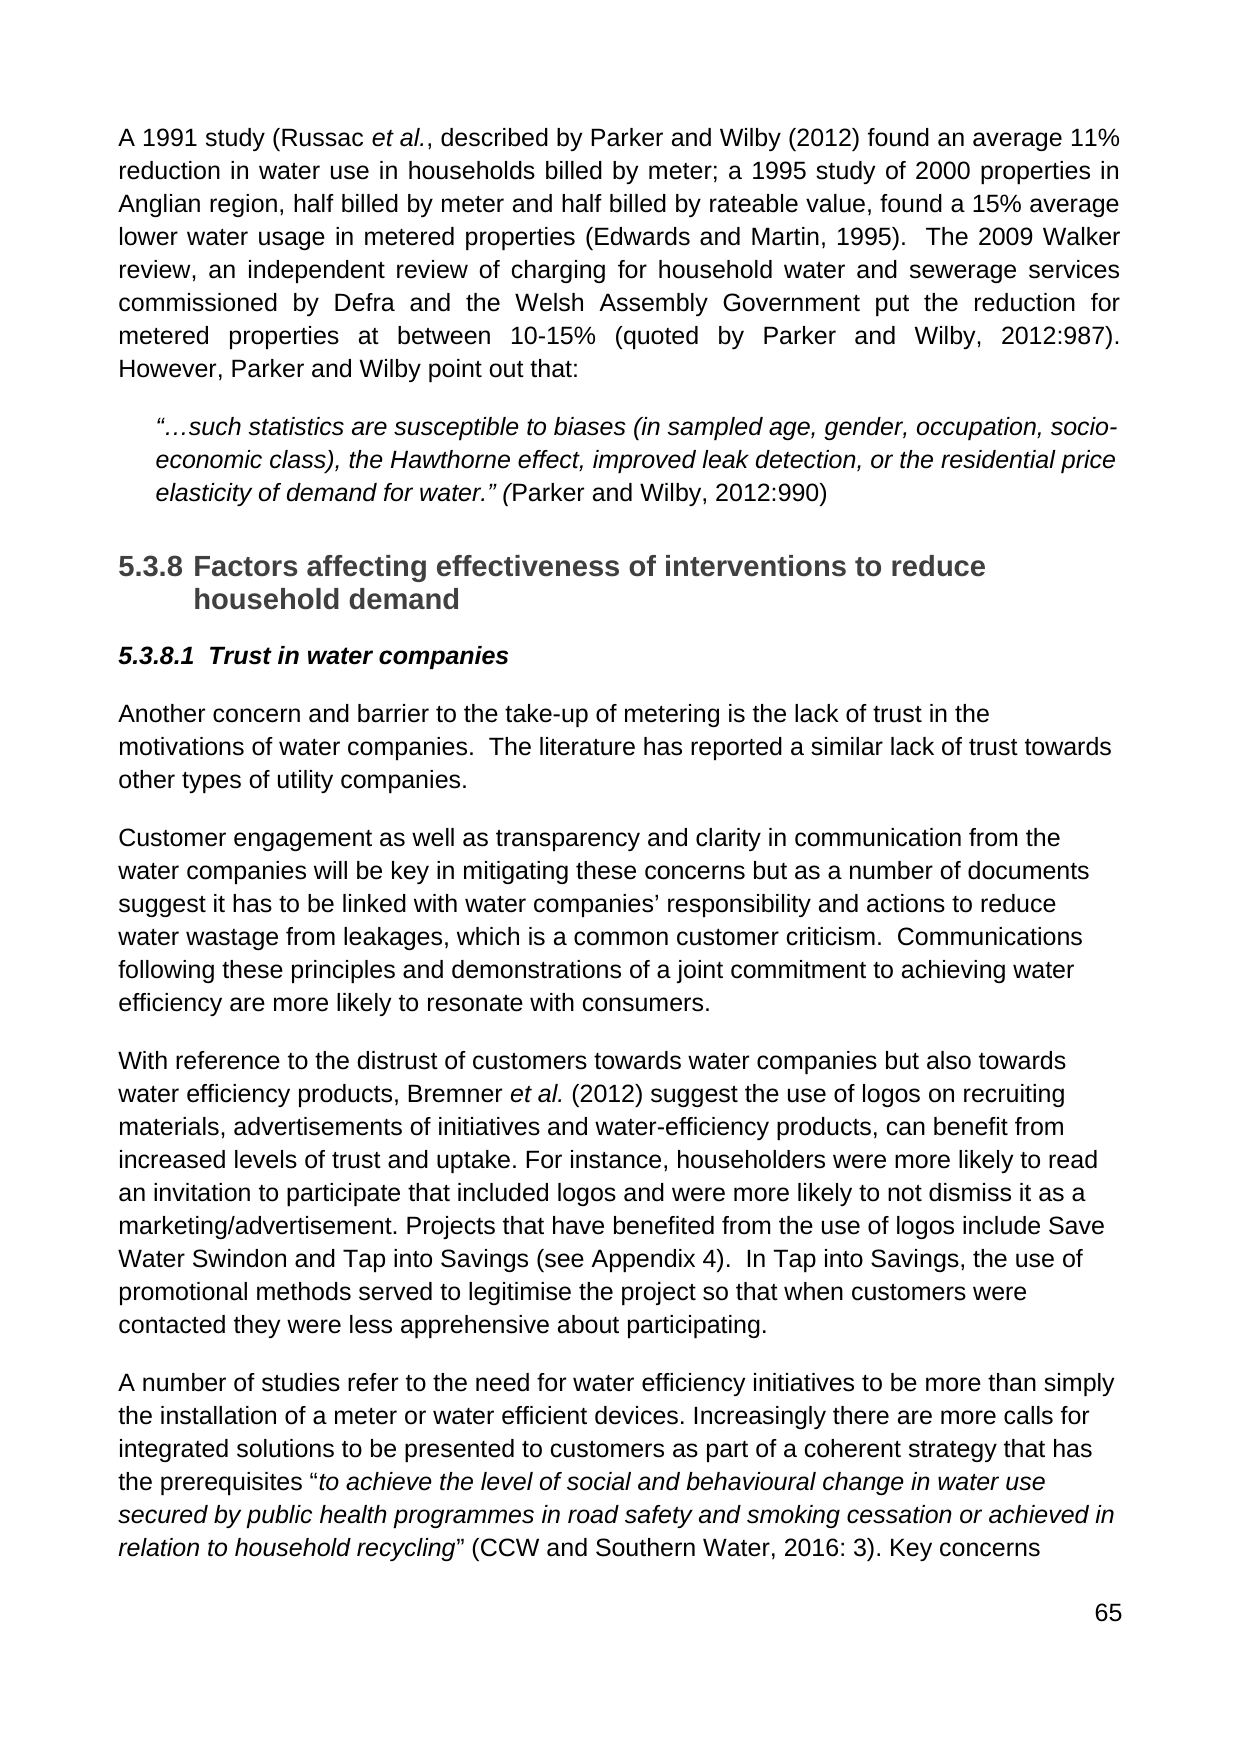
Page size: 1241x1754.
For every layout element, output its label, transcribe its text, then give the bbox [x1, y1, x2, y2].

text Customer engagement as well as transparency and clarity in communication from the water companies will be key in mitigating these concerns but as a number of documents suggest it has to be linked with water companies’ responsibility and actions to reduce water wastage from leakages, which is a common customer criticism. Communications following these principles and demonstrations of a joint commitment to achieving water efficiency are more likely to resonate with consumers. [118, 823, 1122, 1017]
subtitle Trust in water companies [118, 641, 1122, 669]
text “…such statistics are susceptible to biases (in sampled age, gender, occupation, socio-economic class), the Hawthorne effect, improved leak detection, or the residential price elasticity of demand for water.” (Parker and Wilby, 2012:990) [155, 412, 1122, 507]
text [118, 1368, 1122, 1562]
text A 1991 study (Russac et al., described by Parker and Wilby (2012) found an average 11% reduction in water use in households billed by meter; a 1995 study of 2000 properties in Anglian region, half billed by meter and half billed by rateable value, found a 15% average lower water usage in metered properties (Edwards and Martin, 1995). The 2009 Walker review, an independent review of charging for household water and sewerage services commissioned by Defra and the Welsh Assembly Government put the reduction for metered properties at between 10-15% (quoted by Parker and Wilby, 2012:987). However, Parker and Wilby point out that: [118, 123, 1122, 383]
text Another concern and barrier to the take-up of metering is the lack of trust in the motivations of water companies. The literature has reported a similar lack of trust towards other types of utility companies. [118, 699, 1122, 793]
subtitle Factors affecting effectiveness of interventions to reduce household demand [118, 548, 1122, 616]
text With reference to the distrust of customers towards water companies but also towards water efficiency products, Bremner et al. (2012) suggest the use of logos on recruiting materials, advertisements of initiatives and water-efficiency products, can benefit from increased levels of trust and uptake. For instance, householders were more likely to read an invitation to participate that included logos and were more likely to not dismiss it as a marketing/advertisement. Projects that have benefited from the use of logos include Save Water Swindon and Tap into Savings (see Appendix 4). In Tap into Savings, the use of promotional methods served to legitimise the project so that when customers were contacted they were less apprehensive about participating. [118, 1046, 1122, 1339]
